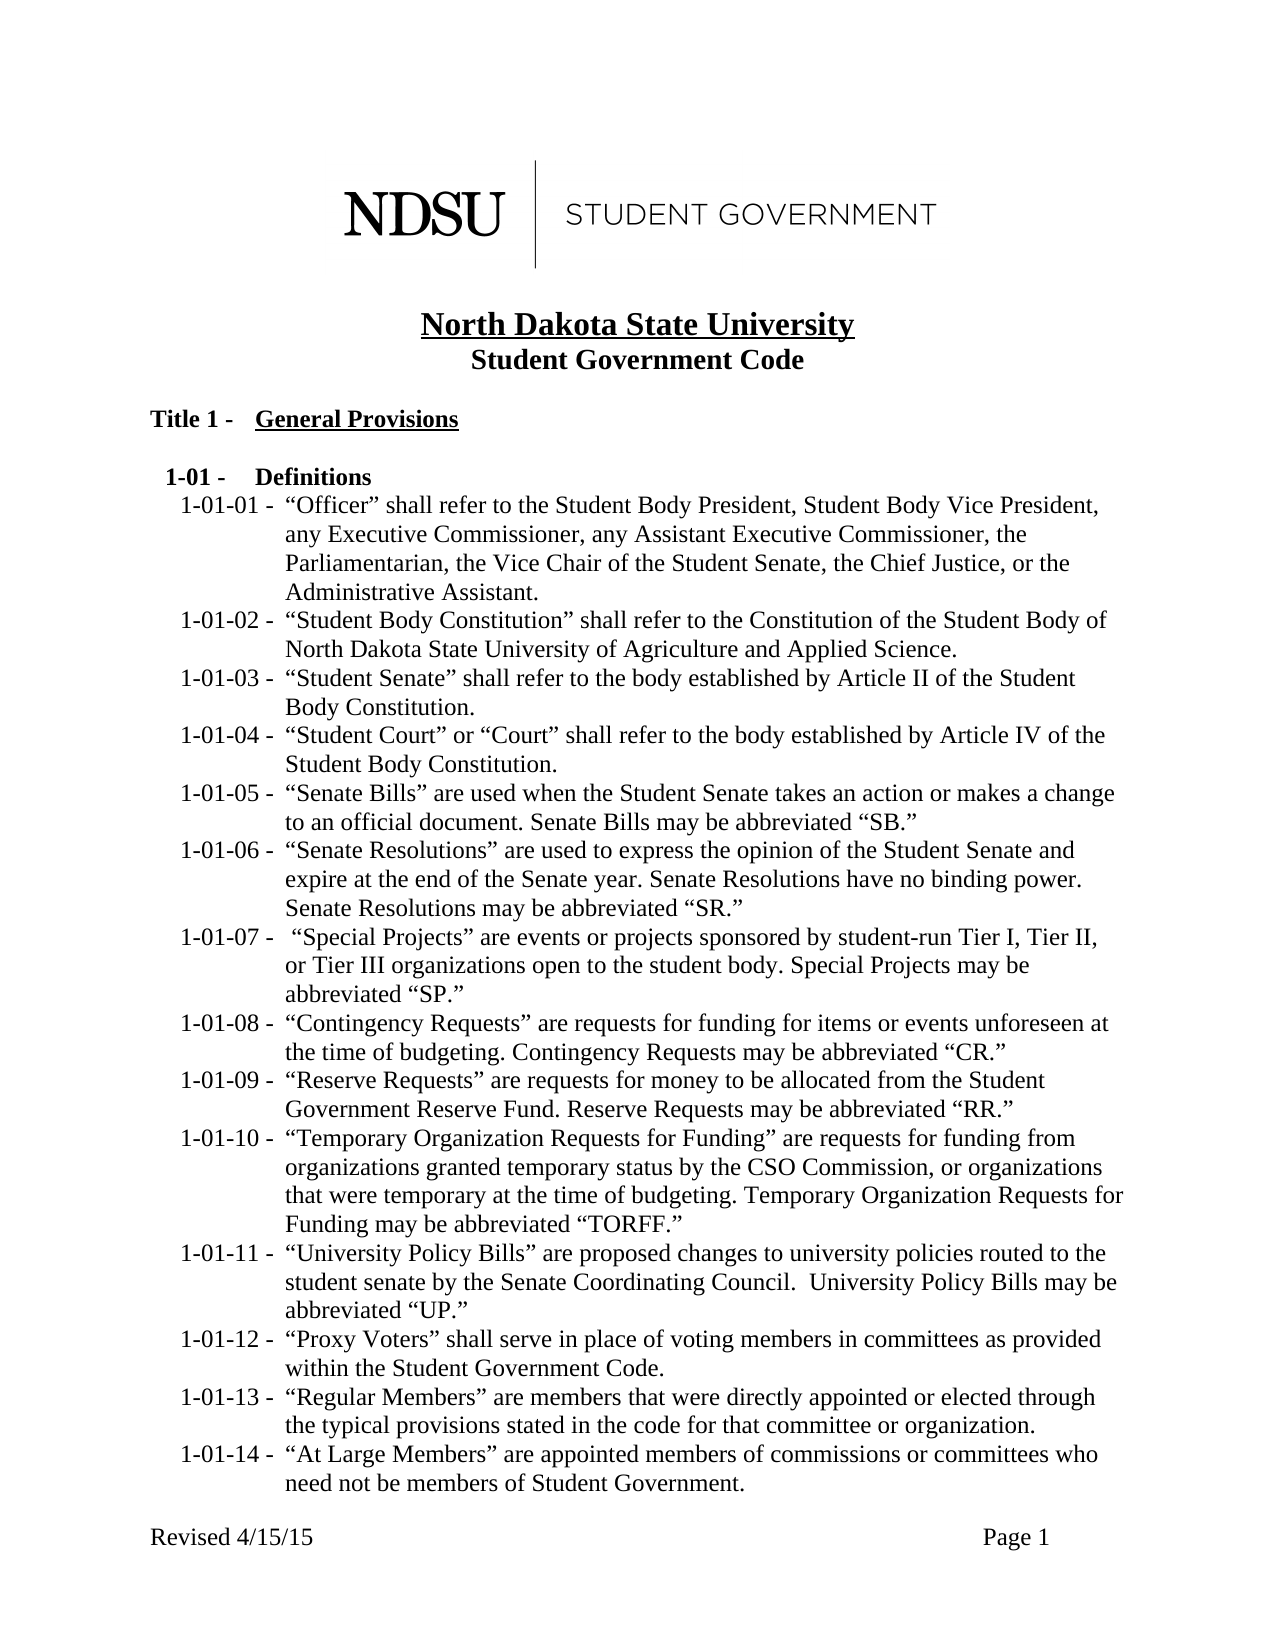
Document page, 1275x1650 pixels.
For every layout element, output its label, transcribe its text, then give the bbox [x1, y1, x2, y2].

list “Special Projects” are events or projects sponsored by student-run Tier I, Tier II, or Tier III organizations open to the student body. Special Projects may be abbreviated “SP.” [180, 922, 1125, 1008]
list “Officer” shall refer to the Student Body President, Student Body Vice President, any Executive Commissioner, any Assistant Executive Commissioner, the Parliamentarian, the Vice Chair of the Student Senate, the Chief Justice, or the Administrative Assistant. [180, 491, 1125, 606]
list “Reserve Requests” are requests for money to be allocated from the Student Government Reserve Fund. Reserve Requests may be abbreviated “RR.” [180, 1066, 1125, 1123]
list General Provisions [150, 404, 1125, 433]
list Definitions [165, 462, 1125, 491]
list “Contingency Requests” are requests for funding for items or events unforeseen at the time of budgeting. Contingency Requests may be abbreviated “CR.” [180, 1008, 1125, 1066]
list “Proxy Voters” shall serve in place of voting members in committees as provided within the Student Government Code. [180, 1324, 1125, 1382]
list “At Large Members” are appointed members of commissions or committees who need not be members of Student Government. [180, 1439, 1125, 1497]
list “Student Senate” shall refer to the body established by Article II of the Student Body Constitution. [180, 663, 1125, 721]
list “University Policy Bills” are proposed changes to university policies routed to the student senate by the Senate Coordinating Council. University Policy Bills may be abbreviated “UP.” [180, 1238, 1125, 1324]
picture [325, 150, 951, 275]
list “Student Court” or “Court” shall refer to the body established by Article IV of the Student Body Constitution. [180, 721, 1125, 778]
list “Regular Members” are members that were directly appointed or elected through the typical provisions stated in the code for that committee or organization. [180, 1382, 1125, 1439]
list “Senate Resolutions” are used to express the opinion of the Student Senate and expire at the end of the Senate year. Senate Resolutions have no binding power. Senate Resolutions may be abbreviated “SR.” [180, 836, 1125, 922]
list “Senate Bills” are used when the Student Senate takes an action or makes a change to an official document. Senate Bills may be abbreviated “SB.” [180, 778, 1125, 836]
text Student Government Code [150, 342, 1125, 376]
list “Student Body Constitution” shall refer to the Constitution of the Student Body of North Dakota State University of Agriculture and Applied Science. [180, 606, 1125, 663]
list “Temporary Organization Requests for Funding” are requests for funding from organizations granted temporary status by the CSO Commission, or organizations that were temporary at the time of budgeting. Temporary Organization Requests for Funding may be abbreviated “TORFF.” [180, 1123, 1125, 1238]
text North Dakota State University [150, 304, 1125, 342]
